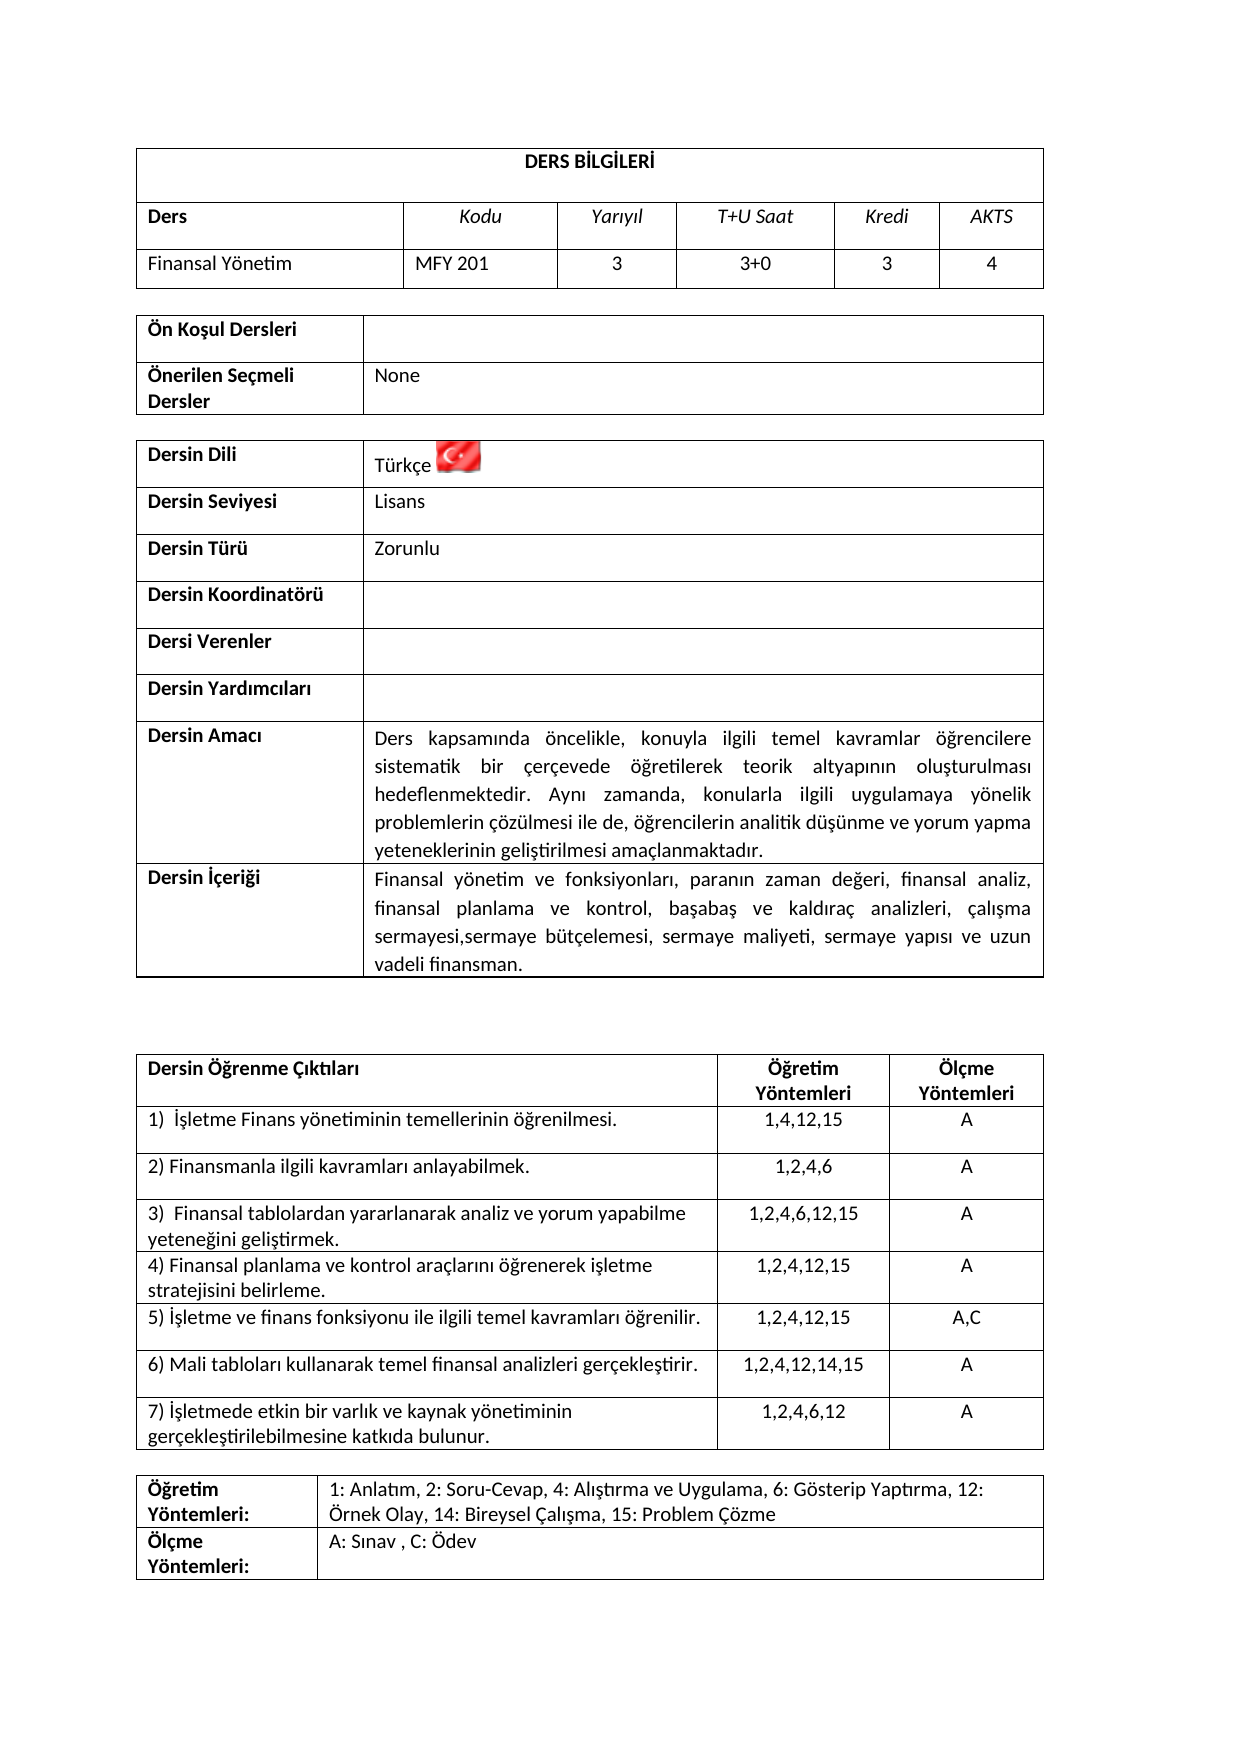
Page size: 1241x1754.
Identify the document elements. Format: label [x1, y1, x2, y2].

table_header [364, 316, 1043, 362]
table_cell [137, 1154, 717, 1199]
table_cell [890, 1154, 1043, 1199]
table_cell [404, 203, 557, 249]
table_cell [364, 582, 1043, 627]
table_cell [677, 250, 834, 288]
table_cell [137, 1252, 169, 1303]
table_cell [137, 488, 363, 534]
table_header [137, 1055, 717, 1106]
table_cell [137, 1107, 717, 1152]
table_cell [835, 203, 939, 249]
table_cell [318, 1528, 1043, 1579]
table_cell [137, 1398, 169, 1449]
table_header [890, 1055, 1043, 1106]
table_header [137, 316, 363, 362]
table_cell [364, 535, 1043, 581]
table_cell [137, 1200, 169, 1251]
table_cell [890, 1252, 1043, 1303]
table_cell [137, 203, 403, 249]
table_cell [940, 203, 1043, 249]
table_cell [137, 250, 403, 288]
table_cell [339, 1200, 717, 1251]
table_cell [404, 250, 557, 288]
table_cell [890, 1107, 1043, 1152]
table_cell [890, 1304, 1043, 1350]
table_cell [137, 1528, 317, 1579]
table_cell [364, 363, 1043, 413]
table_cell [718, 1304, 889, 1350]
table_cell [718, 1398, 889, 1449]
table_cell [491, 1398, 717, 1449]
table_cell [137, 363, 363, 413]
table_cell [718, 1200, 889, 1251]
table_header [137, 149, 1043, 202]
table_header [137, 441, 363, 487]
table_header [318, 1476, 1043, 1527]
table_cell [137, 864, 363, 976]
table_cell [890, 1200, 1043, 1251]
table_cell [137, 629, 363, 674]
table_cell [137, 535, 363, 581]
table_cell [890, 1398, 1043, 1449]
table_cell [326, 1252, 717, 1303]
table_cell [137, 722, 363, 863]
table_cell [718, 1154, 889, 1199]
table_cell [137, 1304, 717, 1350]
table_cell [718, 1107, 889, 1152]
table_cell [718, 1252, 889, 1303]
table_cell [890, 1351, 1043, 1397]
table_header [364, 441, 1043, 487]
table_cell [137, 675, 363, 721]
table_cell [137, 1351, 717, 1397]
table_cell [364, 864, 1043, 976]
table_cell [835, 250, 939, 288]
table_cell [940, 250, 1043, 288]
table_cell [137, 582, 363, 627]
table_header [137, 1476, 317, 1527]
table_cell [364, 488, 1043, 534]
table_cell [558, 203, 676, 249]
picture [436, 441, 482, 473]
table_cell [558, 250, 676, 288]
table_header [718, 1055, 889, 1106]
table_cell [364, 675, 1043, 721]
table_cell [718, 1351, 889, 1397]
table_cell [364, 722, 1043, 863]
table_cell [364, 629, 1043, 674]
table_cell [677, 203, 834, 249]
